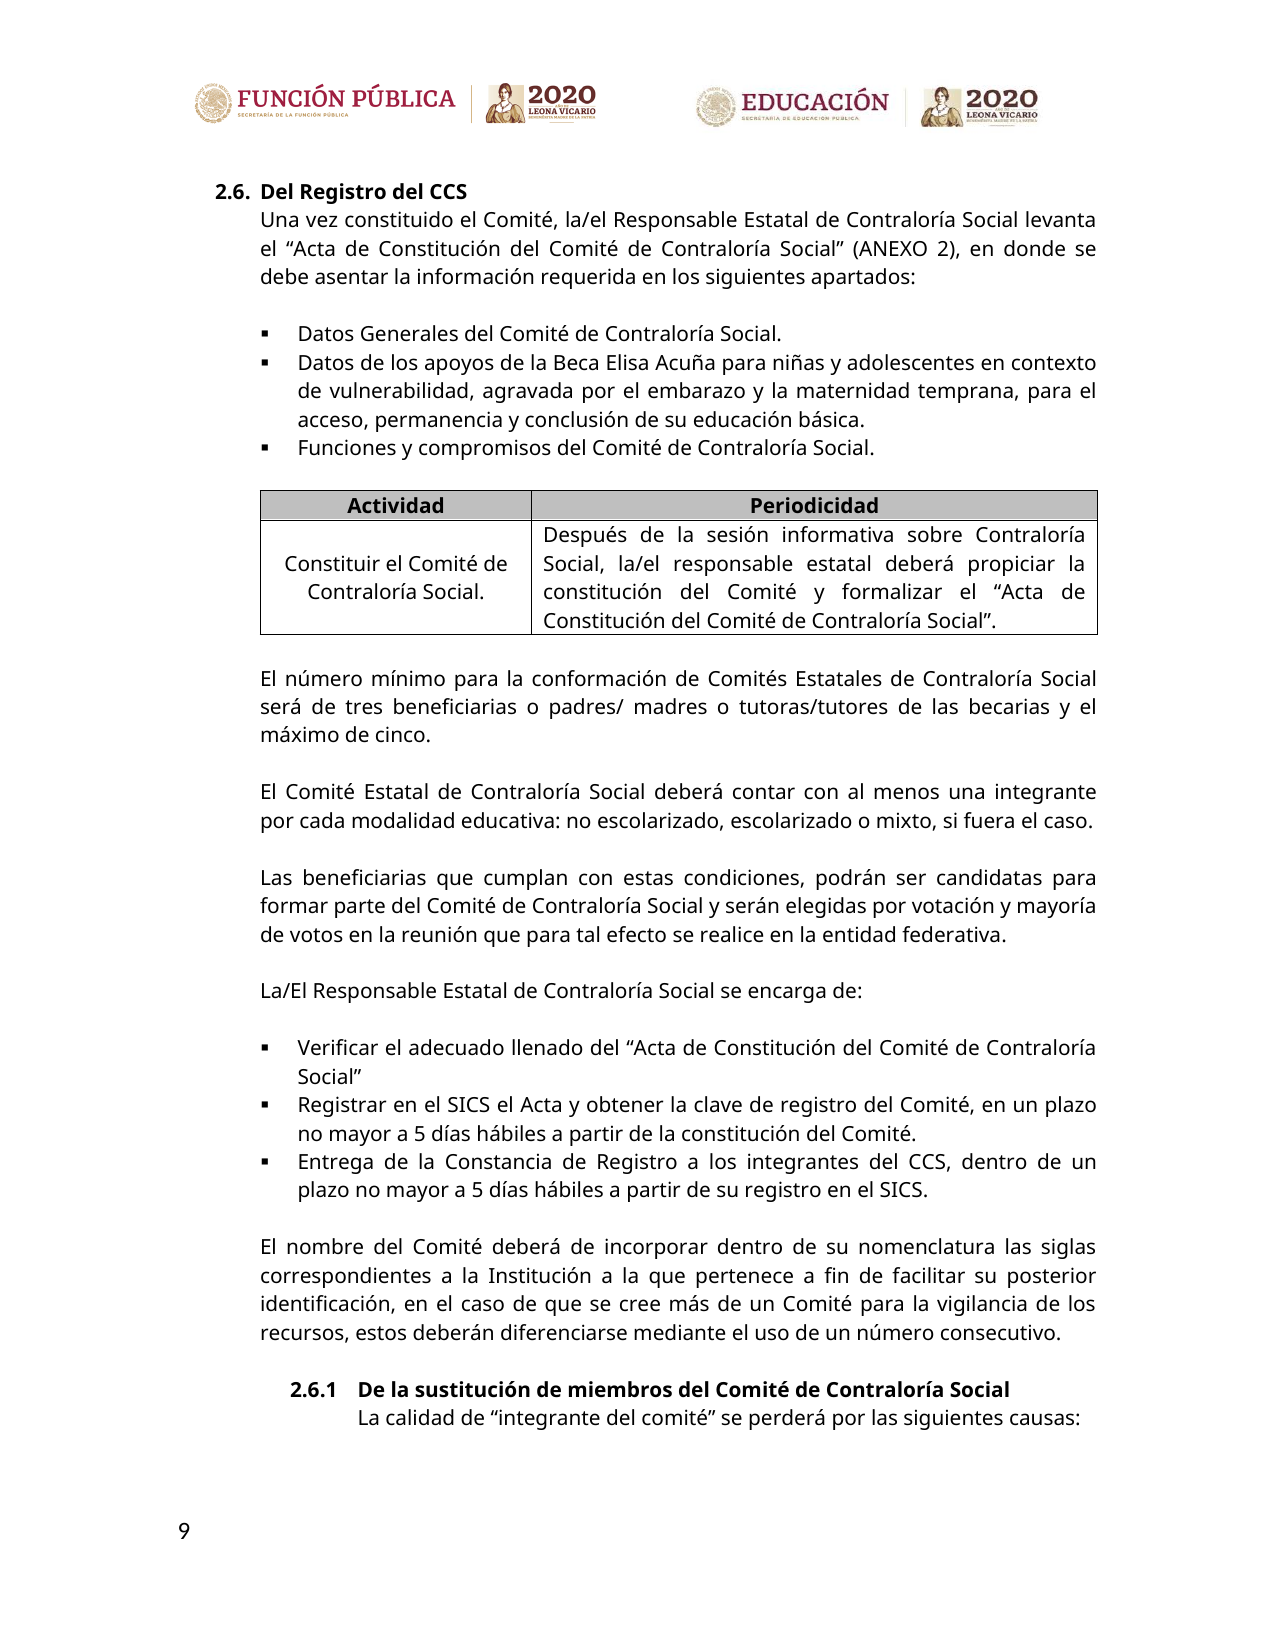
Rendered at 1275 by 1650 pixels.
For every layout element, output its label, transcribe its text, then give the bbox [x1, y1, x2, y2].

list De la sustitución de miembros del Comité de Contraloría Social [290, 1375, 1098, 1403]
list La/El Responsable Estatal de Contraloría Social se encarga de: [260, 977, 1098, 1005]
table_header Actividad [261, 491, 531, 519]
picture [188, 73, 602, 131]
table_cell Constituir el Comité de Contraloría Social. [261, 521, 531, 634]
list Una vez constituido el Comité, la/el Responsable Estatal de Contraloría Social levanta el “Acta de Constitución del Comité de Contraloría Social” (ANEXO 2), en donde se debe asentar la información requerida en los siguientes apartados: [260, 206, 1098, 291]
picture [672, 73, 1086, 139]
list Datos Generales del Comité de Contraloría Social. [260, 319, 1098, 348]
list Del Registro del CCS [215, 177, 1098, 206]
list Registrar en el SICS el Acta y obtener la clave de registro del Comité, en un plazo no mayor a 5 días hábiles a partir de la constitución del Comité. [260, 1090, 1098, 1147]
list El nombre del Comité deberá de incorporar dentro de su nomenclatura las siglas correspondientes a la Institución a la que pertenece a fin de facilitar su posterior identificación, en el caso de que se cree más de un Comité para la vigilancia de los recursos, estos deberán diferenciarse mediante el uso de un número consecutivo. [260, 1232, 1098, 1346]
list Entrega de la Constancia de Registro a los integrantes del CCS, dentro de un plazo no mayor a 5 días hábiles a partir de su registro en el SICS. [260, 1147, 1098, 1204]
table_cell Después de la sesión informativa sobre Contraloría Social, la/el responsable estatal deberá propiciar la constitución del Comité y formalizar el “Acta de Constitución del Comité de Contraloría Social”. [532, 521, 1097, 634]
list El Comité Estatal de Contraloría Social deberá contar con al menos una integrante por cada modalidad educativa: no escolarizado, escolarizado o mixto, si fuera el caso. [260, 777, 1098, 834]
list Las beneficiarias que cumplan con estas condiciones, podrán ser candidatas para formar parte del Comité de Contraloría Social y serán elegidas por votación y mayoría de votos en la reunión que para tal efecto se realice en la entidad federativa. [260, 863, 1098, 948]
list Funciones y compromisos del Comité de Contraloría Social. [260, 433, 1098, 462]
table_header Periodicidad [532, 491, 1097, 519]
list Datos de los apoyos de la Beca Elisa Acuña para niñas y adolescentes en contexto de vulnerabilidad, agravada por el embarazo y la maternidad temprana, para el acceso, permanencia y conclusión de su educación básica. [260, 348, 1098, 433]
list Verificar el adecuado llenado del “Acta de Constitución del Comité de Contraloría Social” [260, 1033, 1098, 1090]
list El número mínimo para la conformación de Comités Estatales de Contraloría Social será de tres beneficiarias o padres/ madres o tutoras/tutores de las becarias y el máximo de cinco. [260, 664, 1098, 749]
list La calidad de “integrante del comité” se perderá por las siguientes causas: [357, 1403, 1098, 1432]
